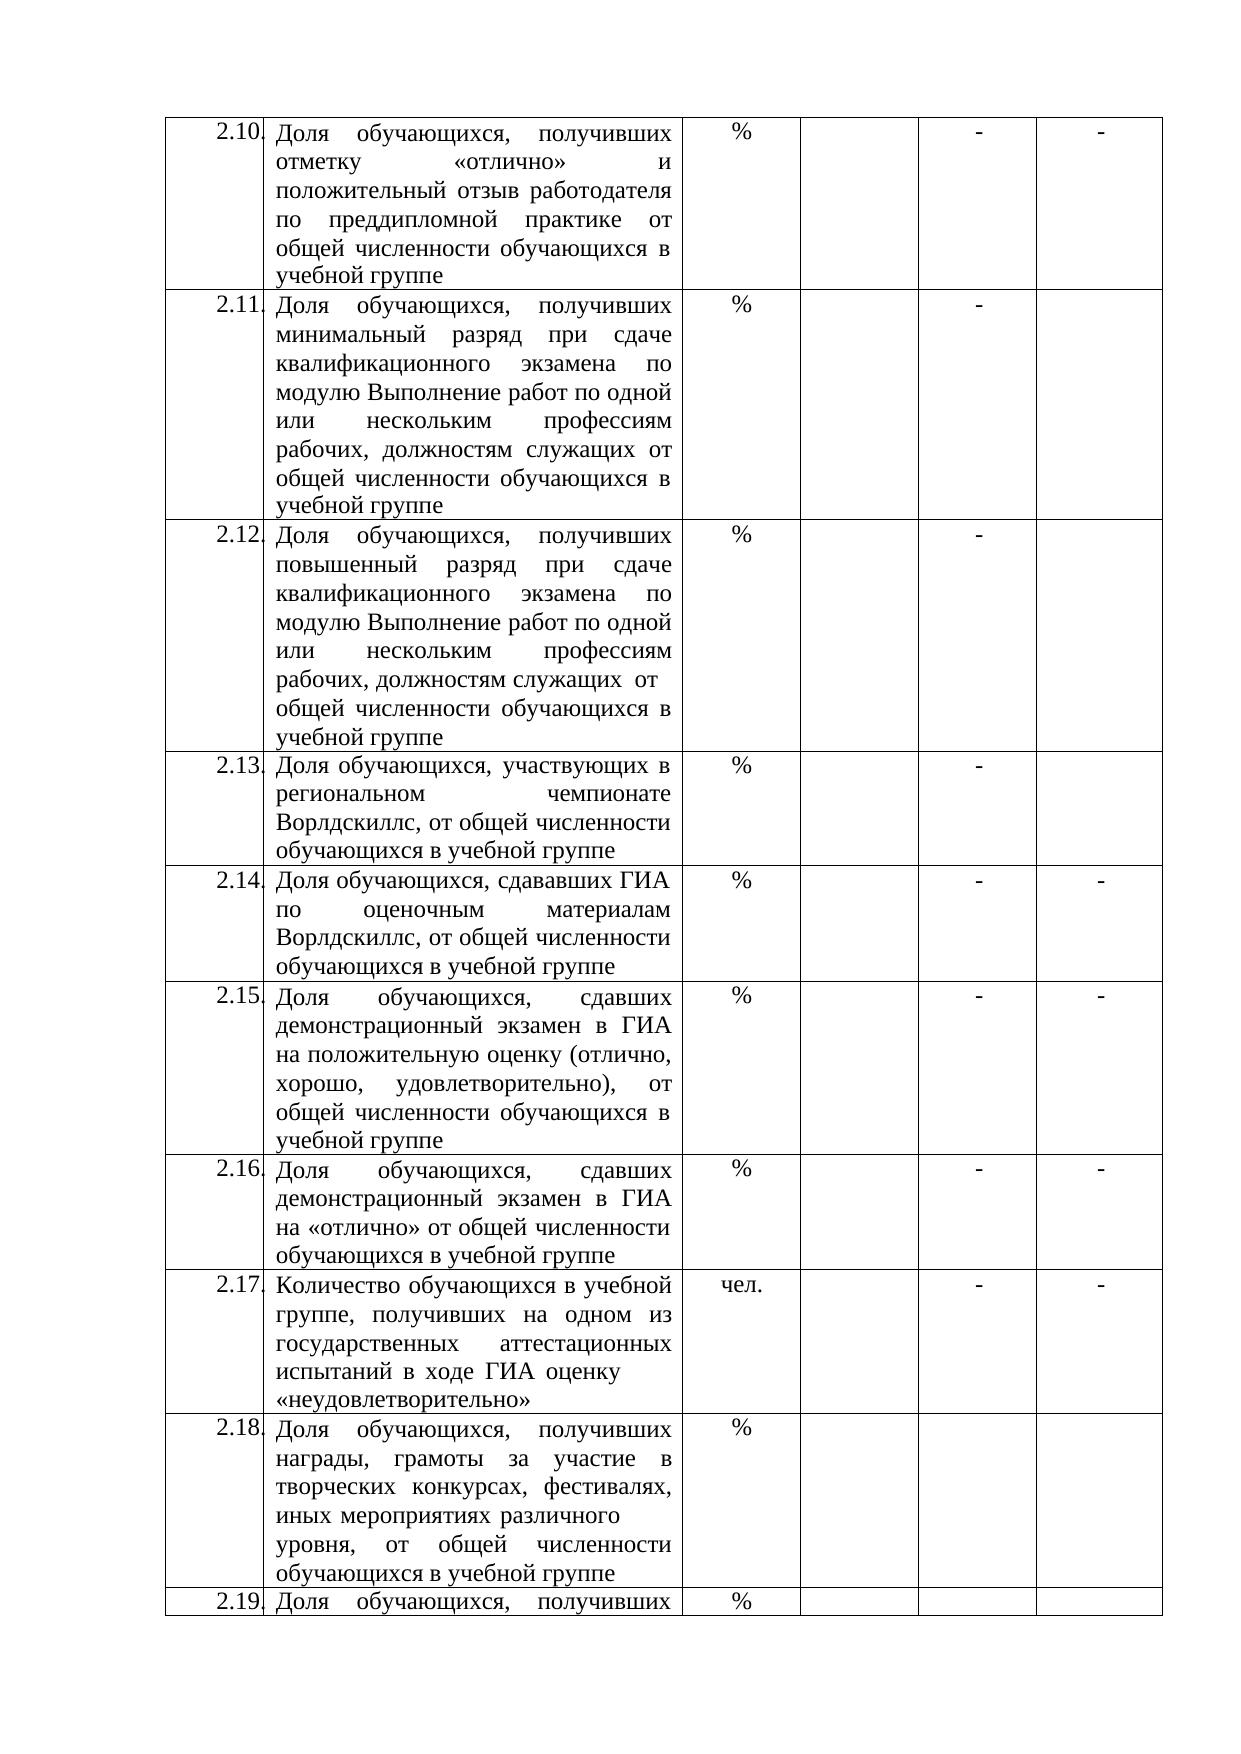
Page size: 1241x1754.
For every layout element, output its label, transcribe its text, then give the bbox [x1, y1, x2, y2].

table_cell % [683, 1155, 800, 1269]
table_cell - [1037, 982, 1162, 1154]
table_cell Доля обучающихся, сдавших демонстрационный экзамен в ГИА на положительную оценку (отлично, хорошо, удовлетворительно), от общей численности обучающихся в учебной группе [264, 982, 682, 1154]
table_cell Доля обучающихся, сдававших ГИА по оценочным материалам Ворлдскиллс, от общей численности обучающихся в учебной группе [264, 866, 682, 981]
table_cell 2.18. [166, 1414, 263, 1587]
table_header - [919, 118, 1036, 289]
table_cell 2.17. [166, 1270, 263, 1413]
table_cell [919, 1414, 1036, 1587]
table_cell - [1037, 866, 1162, 981]
table_cell 2.11. [166, 290, 263, 519]
table_cell - [919, 1270, 1036, 1413]
table_header % [683, 118, 800, 289]
table_cell % [683, 866, 800, 981]
table_cell Доля обучающихся, участвующих в региональном чемпионате Ворлдскиллс, от общей численности обучающихся в учебной группе [264, 752, 682, 865]
table_cell [1037, 520, 1162, 751]
table_cell % [683, 520, 800, 751]
table_cell - [919, 982, 1036, 1154]
table_cell Доля обучающихся, получивших [264, 1588, 682, 1615]
table_cell [801, 1270, 918, 1413]
table_cell Количество обучающихся в учебной группе, получивших на одном из государственных аттестационных испытаний в ходе ГИА оценку «неудовлетворительно» [264, 1270, 682, 1413]
table_cell Доля обучающихся, получивших минимальный разряд при сдаче квалификационного экзамена по модулю Выполнение работ по одной или нескольким профессиям рабочих, должностям служащих от общей численности обучающихся в учебной группе [264, 290, 682, 519]
table_cell 2.12. [166, 520, 263, 751]
table_cell - [919, 866, 1036, 981]
table_cell - [919, 1155, 1036, 1269]
table_cell [801, 866, 918, 981]
table_cell Доля обучающихся, получивших награды, грамоты за участие в творческих конкурсах, фестивалях, иных мероприятиях различного уровня, от общей численности обучающихся в учебной группе [264, 1414, 682, 1587]
table_cell - [919, 520, 1036, 751]
table_cell чел. [683, 1270, 800, 1413]
table_cell 2.14. [166, 866, 263, 981]
table_cell % [683, 752, 800, 865]
table_header Доля обучающихся, получивших отметку «отлично» и положительный отзыв работодателя по преддипломной практике от общей численности обучающихся в учебной группе [264, 118, 682, 289]
table_cell [801, 1588, 918, 1615]
table_cell % [683, 1588, 800, 1615]
table_cell - [1037, 1155, 1162, 1269]
table_cell [801, 1155, 918, 1269]
table_cell [1037, 752, 1162, 865]
table_cell [801, 1414, 918, 1587]
table_cell - [919, 290, 1036, 519]
table_cell [801, 982, 918, 1154]
table_header [801, 118, 918, 289]
table_cell - [919, 752, 1036, 865]
table_cell [801, 520, 918, 751]
table_cell 2.15. [166, 982, 263, 1154]
table_cell [919, 1588, 1036, 1615]
table_cell % [683, 290, 800, 519]
table_header 2.10. [166, 118, 263, 289]
table_cell [801, 290, 918, 519]
table_cell 2.13. [166, 752, 263, 865]
table_cell % [683, 1414, 800, 1587]
table_cell 2.16. [166, 1155, 263, 1269]
table_cell Доля обучающихся, получивших повышенный разряд при сдаче квалификационного экзамена по модулю Выполнение работ по одной или нескольким профессиям рабочих, должностям служащих от общей численности обучающихся в учебной группе [264, 520, 682, 751]
table_cell % [683, 982, 800, 1154]
table_cell [1037, 290, 1162, 519]
table_cell [801, 752, 918, 865]
table_cell - [1037, 1270, 1162, 1413]
table_cell Доля обучающихся, сдавших демонстрационный экзамен в ГИА на «отлично» от общей численности обучающихся в учебной группе [264, 1155, 682, 1269]
table_cell [1037, 1414, 1162, 1587]
table_cell [1037, 1588, 1162, 1615]
table_cell 2.19. [166, 1588, 263, 1615]
table_header - [1037, 118, 1162, 289]
